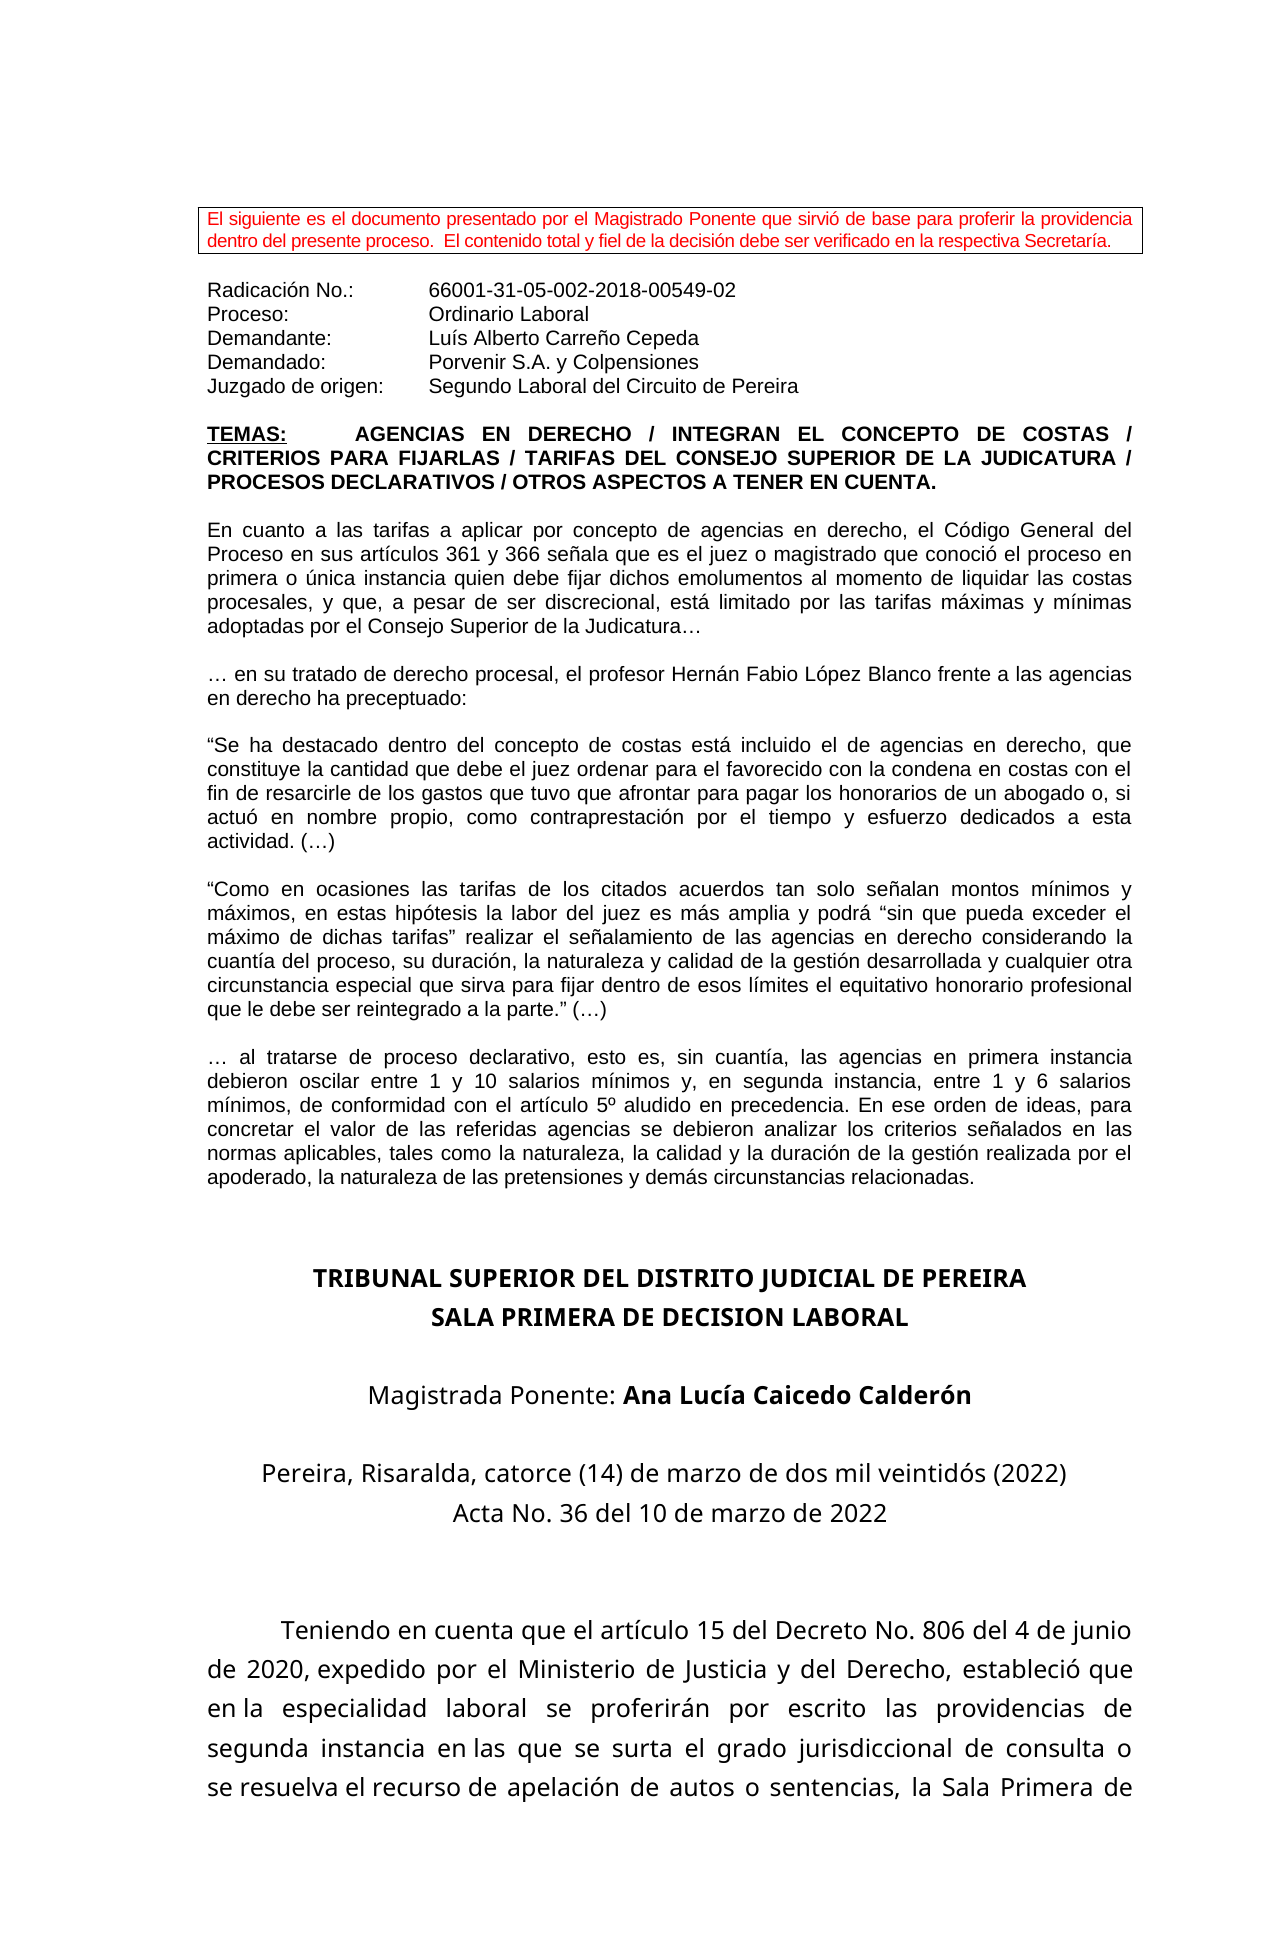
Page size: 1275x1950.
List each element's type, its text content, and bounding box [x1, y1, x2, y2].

text En cuanto a las tarifas a aplicar por concepto de agencias en derecho, el Código General del Proceso en sus artículos 361 y 366 señala que es el juez o magistrado que conoció el proceso en primera o única instancia quien debe fijar dichos emolumentos al momento de liquidar las costas procesales, y que, a pesar de ser discrecional, está limitado por las tarifas máximas y mínimas adoptadas por el Consejo Superior de la Judicatura… [207, 518, 1133, 637]
text SALA PRIMERA DE DECISION LABORAL [207, 1299, 1133, 1333]
text Demandado: Porvenir S.A. y Colpensiones [207, 350, 1133, 374]
text Proceso: Ordinario Laboral [207, 302, 1133, 326]
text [207, 1613, 1133, 1803]
text “Se ha destacado dentro del concepto de costas está incluido el de agencias en derecho, que constituye la cantidad que debe el juez ordenar para el favorecido con la condena en costas con el fin de resarcirle de los gastos que tuvo que afrontar para pagar los honorarios de un abogado o, si actuó en nombre propio, como contraprestación por el tiempo y esfuerzo dedicados a esta actividad. (…) [207, 733, 1133, 853]
text Demandante: Luís Alberto Carreño Cepeda [207, 326, 1133, 350]
text El siguiente es el documento presentado por el Magistrado Ponente que sirvió de base para proferir la providencia dentro del presente proceso. El contenido total y fiel de la decisión debe ser verificado en la respectiva Secretaría. [199, 208, 1142, 253]
text … al tratarse de proceso declarativo, esto es, sin cuantía, las agencias en primera instancia debieron oscilar entre 1 y 10 salarios mínimos y, en segunda instancia, entre 1 y 6 salarios mínimos, de conformidad con el artículo 5º aludido en precedencia. En ese orden de ideas, para concretar el valor de las referidas agencias se debieron analizar los criterios señalados en las normas aplicables, tales como la naturaleza, la calidad y la duración de la gestión realizada por el apoderado, la naturaleza de las pretensiones y demás circunstancias relacionadas. [207, 1045, 1133, 1188]
text Magistrada Ponente: Ana Lucía Caicedo Calderón [207, 1378, 1133, 1412]
text TEMAS: AGENCIAS EN DERECHO / INTEGRAN EL CONCEPTO DE COSTAS / CRITERIOS PARA FIJARLAS / TARIFAS DEL CONSEJO SUPERIOR DE LA JUDICATURA / PROCESOS DECLARATIVOS / OTROS ASPECTOS A TENER EN CUENTA. [207, 422, 1133, 494]
text TRIBUNAL SUPERIOR DEL DISTRITO JUDICIAL DE PEREIRA [207, 1260, 1133, 1294]
text … en su tratado de derecho procesal, el profesor Hernán Fabio López Blanco frente a las agencias en derecho ha preceptuado: [207, 661, 1133, 709]
text Radicación No.: 66001-31-05-002-2018-00549-02 [207, 278, 1133, 302]
text “Como en ocasiones las tarifas de los citados acuerdos tan solo señalan montos mínimos y máximos, en estas hipótesis la labor del juez es más amplia y podrá “sin que pueda exceder el máximo de dichas tarifas” realizar el señalamiento de las agencias en derecho considerando la cuantía del proceso, su duración, la naturaleza y calidad de la gestión desarrollada y cualquier otra circunstancia especial que sirva para fijar dentro de esos límites el equitativo honorario profesional que le debe ser reintegrado a la parte.” (…) [207, 877, 1133, 1021]
text Pereira, Risaralda, catorce (14) de marzo de dos mil veintidós (2022) [207, 1456, 1133, 1490]
text Acta No. 36 del 10 de marzo de 2022 [207, 1495, 1133, 1529]
text Juzgado de origen: Segundo Laboral del Circuito de Pereira [207, 374, 1133, 398]
